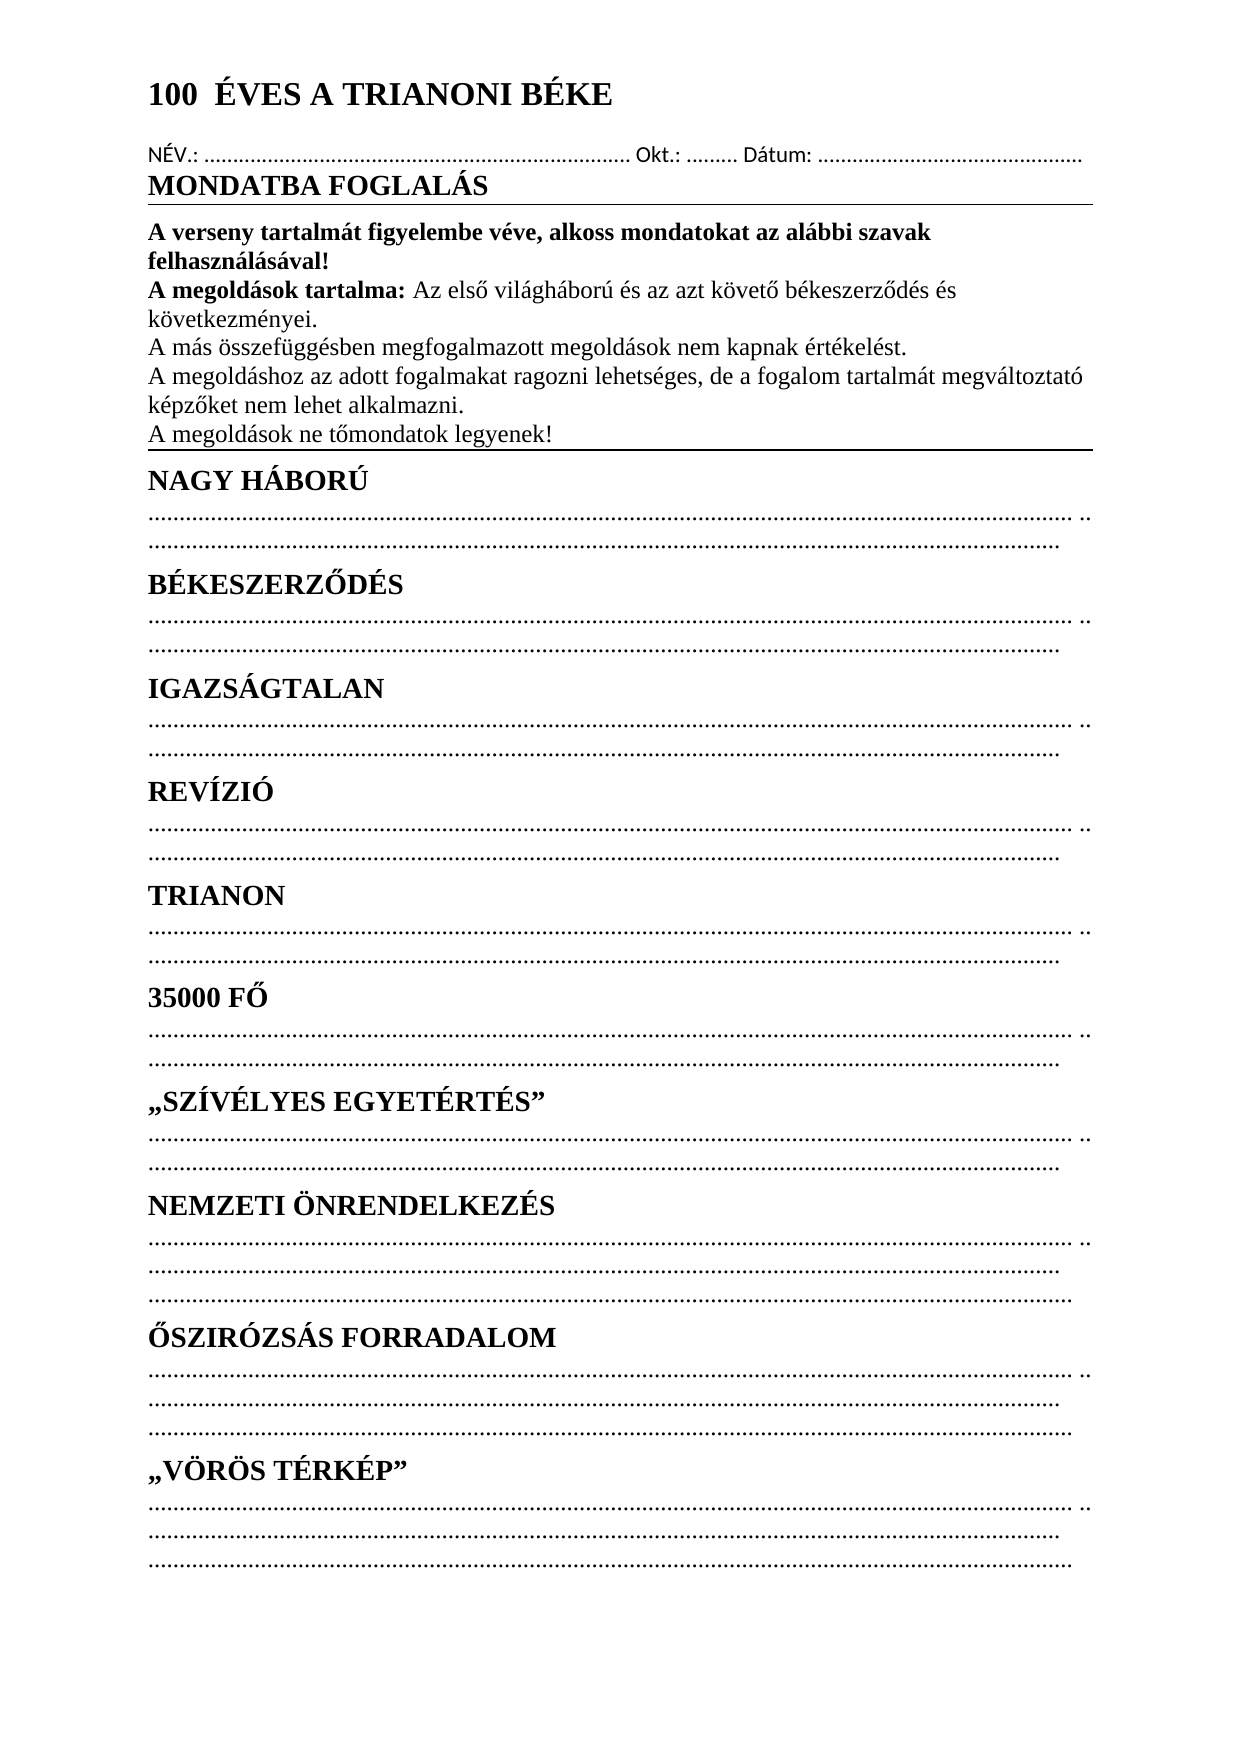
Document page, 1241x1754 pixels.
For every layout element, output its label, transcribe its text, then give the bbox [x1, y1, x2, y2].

text .................................................................................................................................................... [148, 1279, 1093, 1308]
text .................................................................................................................................................... .................................................................................................................................................... [148, 704, 1093, 762]
text ŐSZIRÓZSÁS FORRADALOM [148, 1321, 1093, 1354]
text .................................................................................................................................................... [148, 1412, 1093, 1440]
text A megoldások ne tőmondatok legyenek! [148, 419, 1093, 449]
text .................................................................................................................................................... .................................................................................................................................................... [148, 1487, 1093, 1544]
text .................................................................................................................................................... .................................................................................................................................................... [148, 1014, 1093, 1072]
text .................................................................................................................................................... .................................................................................................................................................... [148, 497, 1093, 554]
text A megoldások tartalma: Az első világháború és az azt követő békeszerződés és következményei. [148, 275, 1093, 332]
text .................................................................................................................................................... .................................................................................................................................................... [148, 1222, 1093, 1279]
text .................................................................................................................................................... .................................................................................................................................................... [148, 1354, 1093, 1412]
text .................................................................................................................................................... .................................................................................................................................................... [148, 911, 1093, 969]
text „VÖRÖS TÉRKÉP” [148, 1453, 1093, 1487]
text „SZÍVÉLYES EGYETÉRTÉS” [148, 1084, 1093, 1118]
text NAGY HÁBORÚ [148, 463, 1093, 497]
text A más összefüggésben megfogalmazott megoldások nem kapnak értékelést. [148, 332, 1093, 361]
text BÉKESZERZŐDÉS [148, 567, 1093, 601]
text NEMZETI ÖNRENDELKEZÉS [148, 1188, 1093, 1222]
text IGAZSÁGTALAN [148, 671, 1093, 704]
text A megoldáshoz az adott fogalmakat ragozni lehetséges, de a fogalom tartalmát megváltoztató képzőket nem lehet alkalmazni. [148, 361, 1093, 419]
text TRIANON [148, 878, 1093, 911]
text .................................................................................................................................................... .................................................................................................................................................... [148, 808, 1093, 866]
text MONDATBA FOGLALÁS [148, 168, 1093, 204]
text REVÍZIÓ [148, 774, 1093, 808]
text 35000 FŐ [148, 981, 1093, 1014]
text .................................................................................................................................................... .................................................................................................................................................... [148, 1118, 1093, 1175]
text .................................................................................................................................................... [148, 1544, 1093, 1573]
text A verseny tartalmát figyelembe véve, alkoss mondatokat az alábbi szavak felhasználásával! [148, 217, 1093, 275]
text .................................................................................................................................................... .................................................................................................................................................... [148, 601, 1093, 658]
